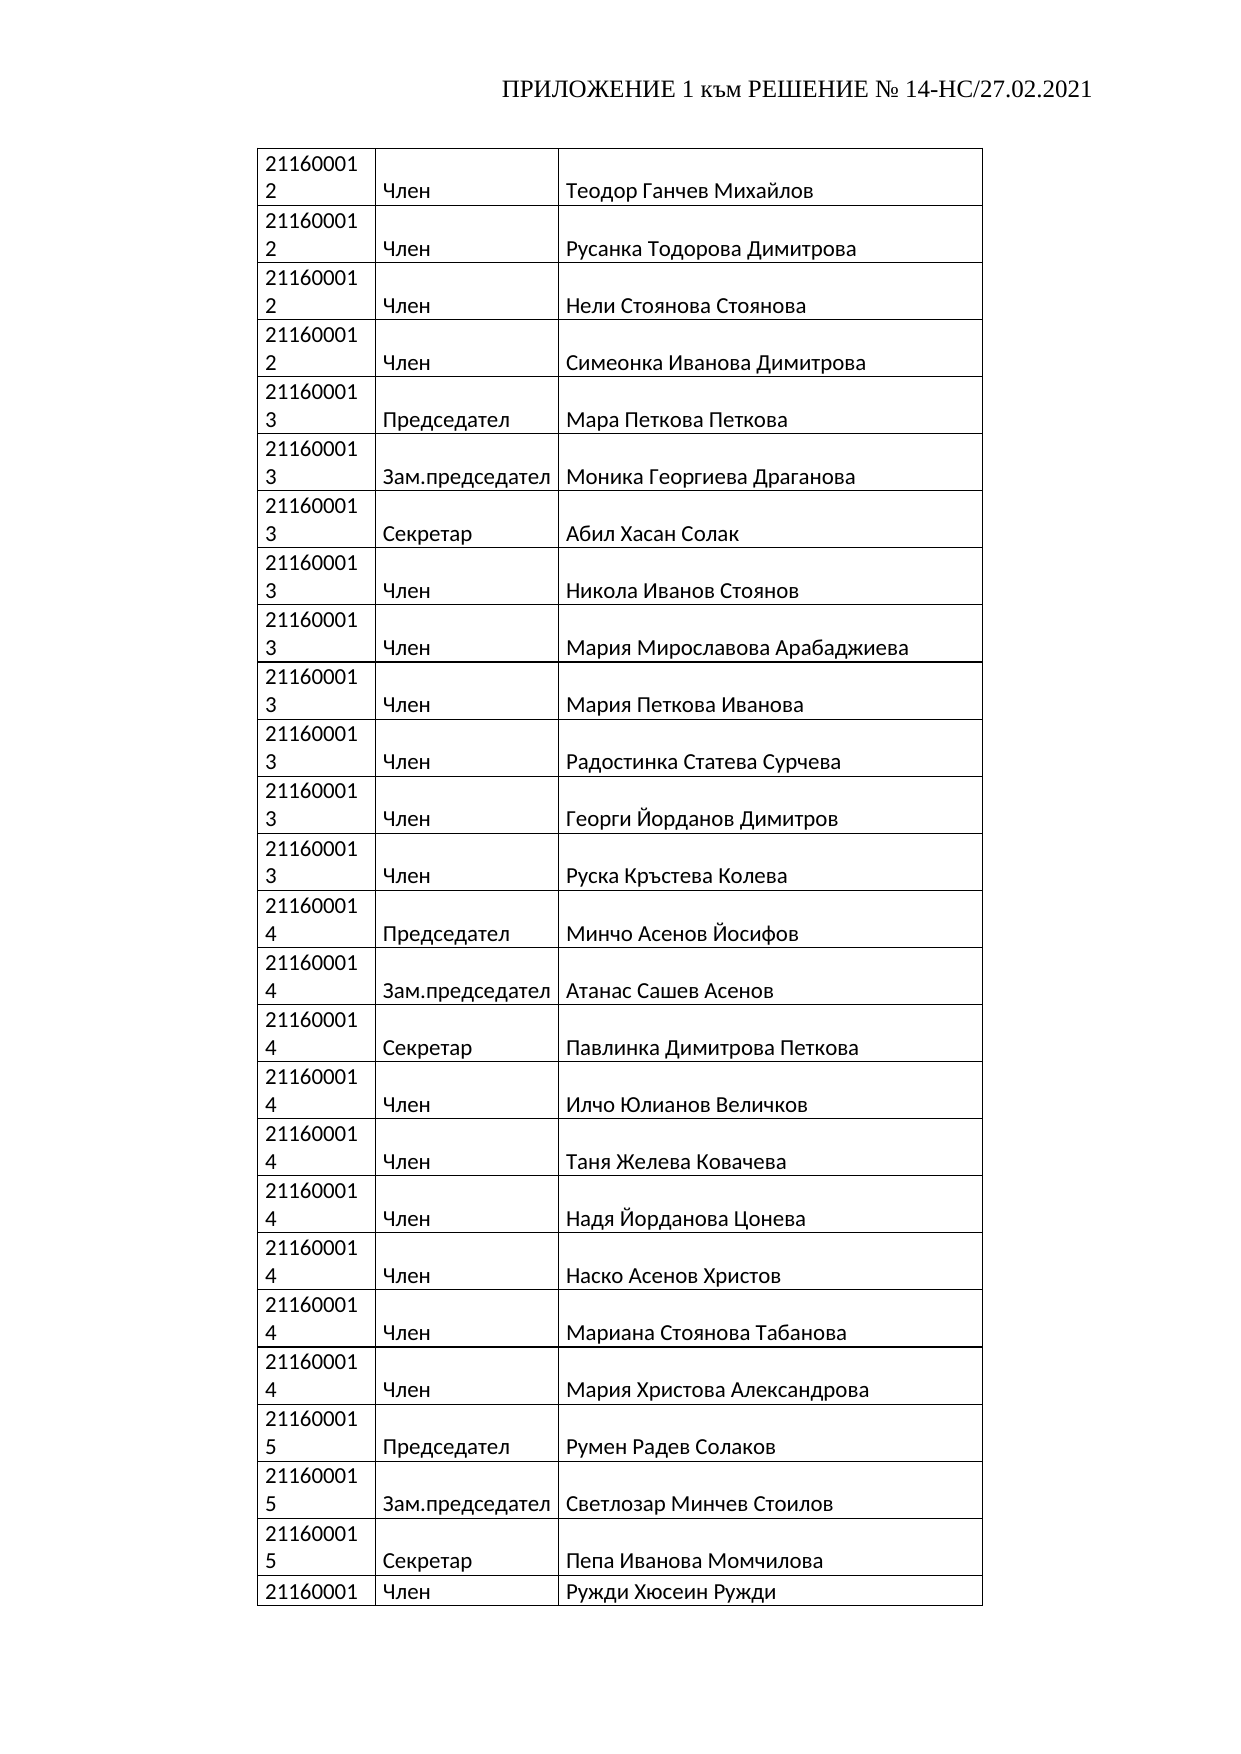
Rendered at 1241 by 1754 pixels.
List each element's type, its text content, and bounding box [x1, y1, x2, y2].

table_cell Председател [376, 1405, 558, 1461]
table_cell Член [376, 720, 558, 776]
table_cell Член [376, 1290, 558, 1346]
table_cell Член [376, 1233, 558, 1289]
table_cell Румен Радев Солаков [559, 1405, 982, 1461]
table_cell Зам.председател [376, 1462, 558, 1518]
table_cell Зам.председател [376, 948, 558, 1004]
table_cell Пепа Иванова Момчилова [559, 1519, 982, 1575]
table_cell Член [376, 1576, 558, 1605]
table_cell Член [376, 605, 558, 661]
table_cell 211600013 [258, 834, 375, 890]
table_cell Минчо Асенов Йосифов [559, 891, 982, 947]
table_cell Секретар [376, 1005, 558, 1061]
table_cell 211600014 [258, 1290, 375, 1346]
table_cell Мара Петкова Петкова [559, 377, 982, 433]
table_cell 211600013 [258, 777, 375, 833]
table_cell 211600012 [258, 263, 375, 319]
table_cell Радостинка Статева Сурчева [559, 720, 982, 776]
table_cell 211600012 [258, 206, 375, 262]
table_cell Теодор Ганчев Михайлов [559, 149, 982, 205]
table_cell Член [376, 1062, 558, 1118]
table_cell Мариана Стоянова Табанова [559, 1290, 982, 1346]
table_cell Ружди Хюсеин Ружди [559, 1576, 982, 1605]
table_cell 211600013 [258, 605, 375, 661]
table_cell Член [376, 263, 558, 319]
table_cell Член [376, 206, 558, 262]
table_cell 211600012 [258, 149, 375, 205]
table_cell Зам.председател [376, 434, 558, 490]
table_cell 211600014 [258, 1119, 375, 1175]
table_cell 211600014 [258, 1233, 375, 1289]
table_cell 211600014 [258, 1348, 375, 1403]
table_cell Член [376, 663, 558, 718]
table_cell Председател [376, 891, 558, 947]
table_cell Надя Йорданова Цонева [559, 1176, 982, 1232]
table_cell Нели Стоянова Стоянова [559, 263, 982, 319]
table_cell Руска Кръстева Колева [559, 834, 982, 890]
table_cell Член [376, 548, 558, 604]
table_cell Мария Мирославова Арабаджиева [559, 605, 982, 661]
table_cell 211600014 [258, 1005, 375, 1061]
table_cell Русанка Тодорова Димитрова [559, 206, 982, 262]
table_cell Член [376, 1348, 558, 1403]
table_cell Симеонка Иванова Димитрова [559, 320, 982, 376]
table_cell Таня Желева Ковачева [559, 1119, 982, 1175]
table_cell Член [376, 320, 558, 376]
table_cell 211600012 [258, 320, 375, 376]
table_cell Член [376, 1119, 558, 1175]
table_cell Абил Хасан Солак [559, 491, 982, 547]
table_cell Член [376, 149, 558, 205]
table_cell Секретар [376, 1519, 558, 1575]
table_cell Член [376, 777, 558, 833]
table_cell Светлозар Минчев Стоилов [559, 1462, 982, 1518]
table_cell 211600014 [258, 948, 375, 1004]
table_cell Павлинка Димитрова Петкова [559, 1005, 982, 1061]
table_cell Атанас Сашев Асенов [559, 948, 982, 1004]
table_cell Мария Христова Александрова [559, 1348, 982, 1403]
table_cell Член [376, 834, 558, 890]
table_cell 211600013 [258, 491, 375, 547]
table_cell 211600015 [258, 1576, 375, 1605]
table_cell Председател [376, 377, 558, 433]
table_cell Георги Йорданов Димитров [559, 777, 982, 833]
table_cell 211600013 [258, 377, 375, 433]
table_cell Секретар [376, 491, 558, 547]
table_cell Мария Петкова Иванова [559, 663, 982, 718]
table_cell Моника Георгиева Драганова [559, 434, 982, 490]
table_cell Наско Асенов Христов [559, 1233, 982, 1289]
table_cell 211600015 [258, 1405, 375, 1461]
table_cell 211600014 [258, 1176, 375, 1232]
table_cell Член [376, 1176, 558, 1232]
table_cell 211600015 [258, 1519, 375, 1575]
table_cell Илчо Юлианов Величков [559, 1062, 982, 1118]
table_cell 211600013 [258, 720, 375, 776]
table_cell 211600013 [258, 663, 375, 718]
table_cell Никола Иванов Стоянов [559, 548, 982, 604]
table_cell 211600013 [258, 548, 375, 604]
table_cell 211600014 [258, 1062, 375, 1118]
table_cell 211600014 [258, 891, 375, 947]
table_cell 211600015 [258, 1462, 375, 1518]
table_cell 211600013 [258, 434, 375, 490]
